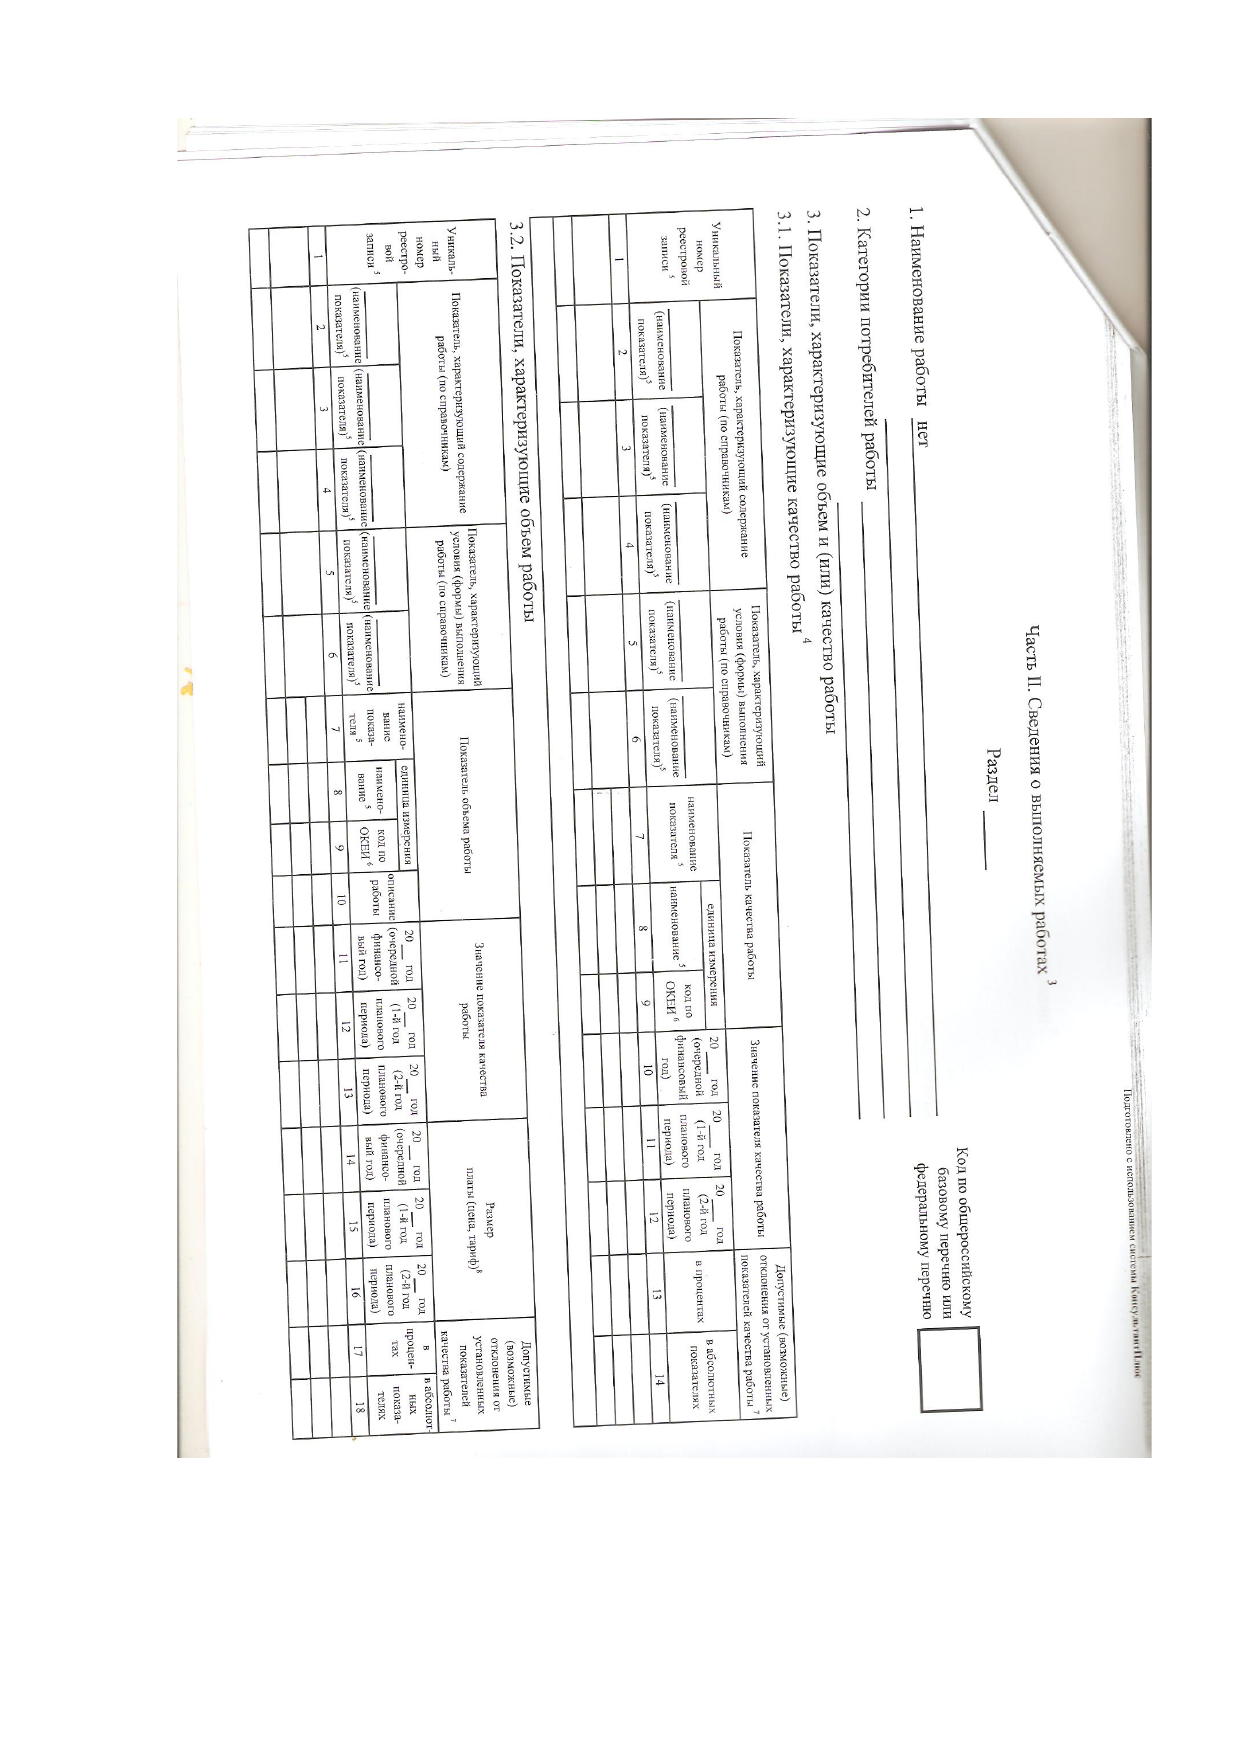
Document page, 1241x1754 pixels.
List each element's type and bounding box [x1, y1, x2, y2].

picture [177, 118, 1152, 1458]
